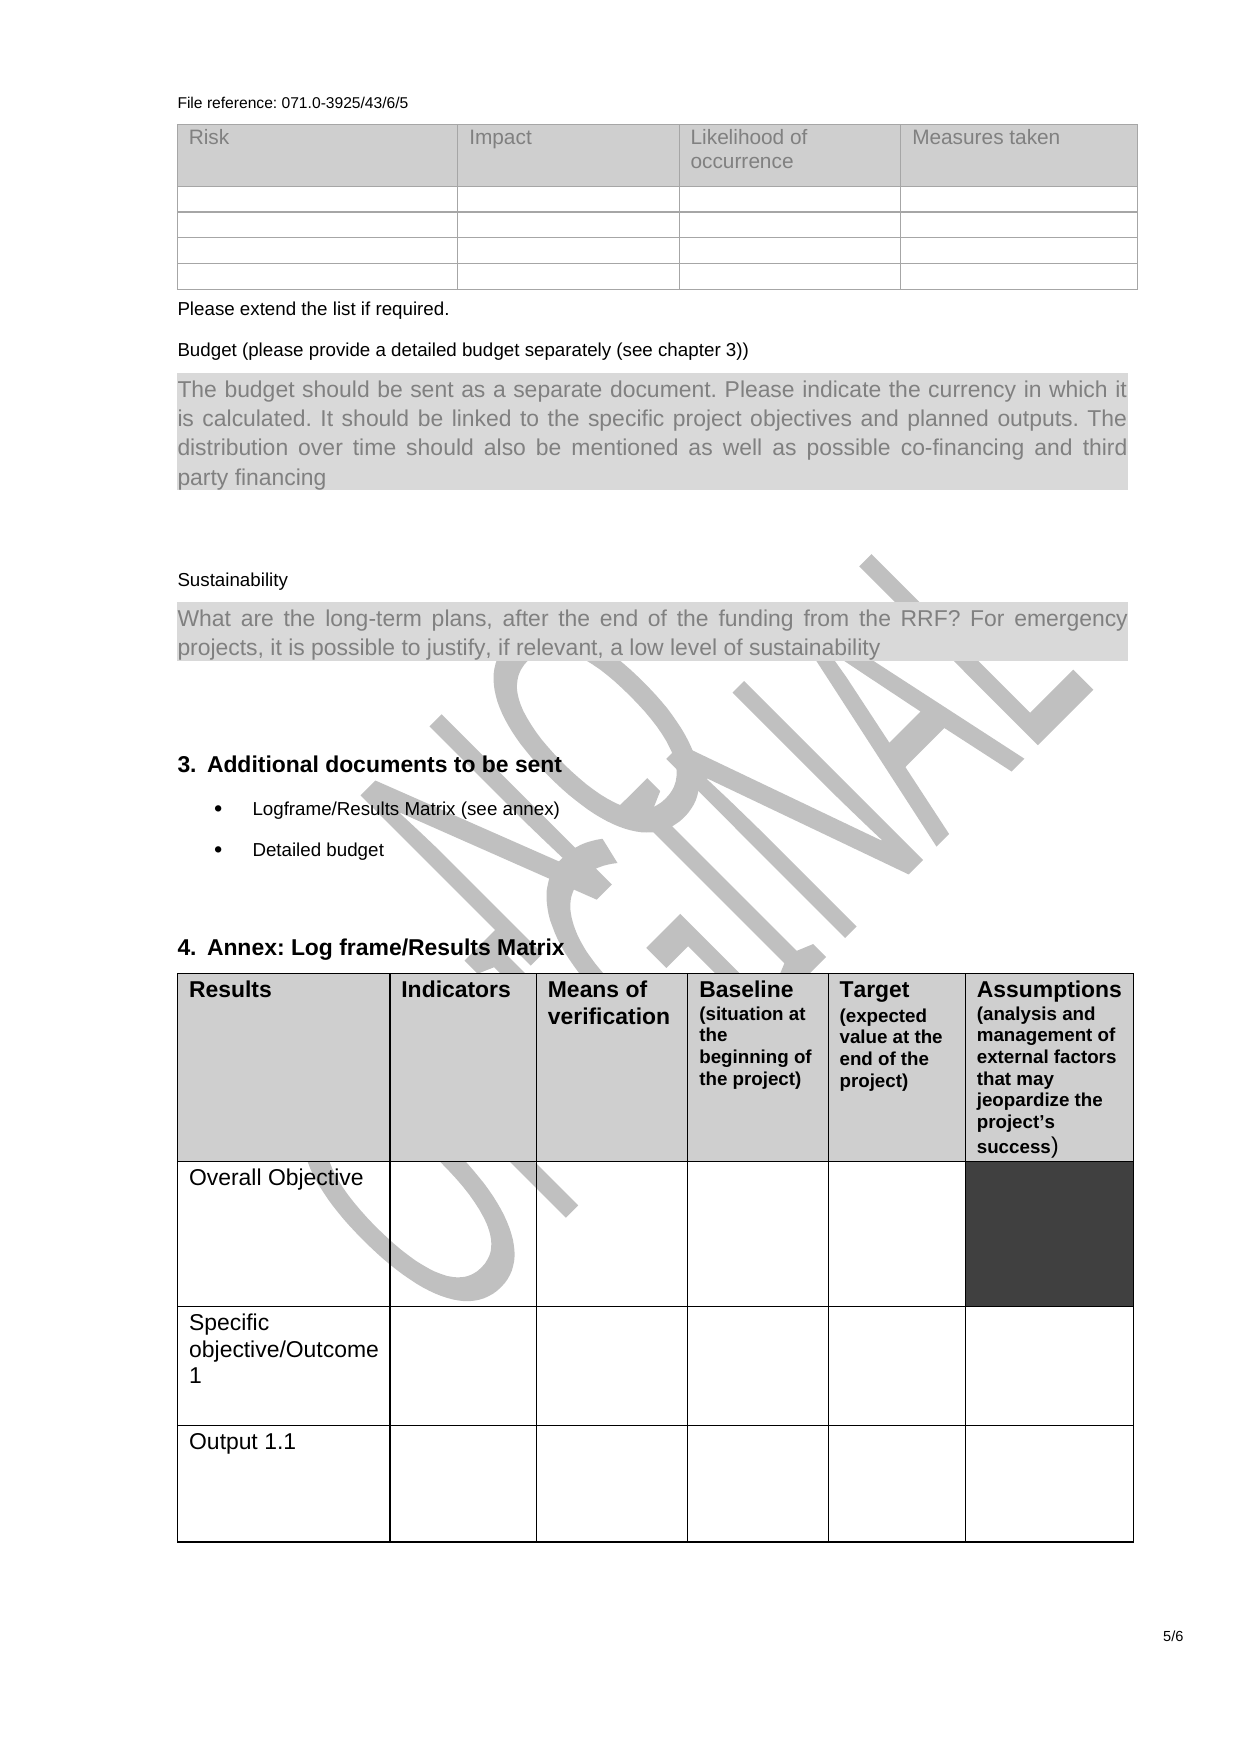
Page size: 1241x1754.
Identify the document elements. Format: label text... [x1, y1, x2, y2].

table_cell [966, 1307, 1133, 1424]
table_cell [391, 1426, 536, 1541]
table_cell [537, 1426, 687, 1541]
subtitle Please extend the list if required. [177, 290, 1128, 319]
table_cell [458, 213, 679, 237]
table_header Impact [458, 125, 679, 186]
table_cell [829, 1426, 965, 1541]
table_cell [688, 1426, 828, 1541]
text The budget should be sent as a separate document. Please indicate the currency in which it is calculated. It should be linked to the specific project objectives and planned outputs. The distribution over time should also be mentioned as well as possible co-financing and third party financing [177, 373, 1128, 490]
table_header Baseline (situation at the beginning of the project) [688, 974, 828, 1161]
table_cell [391, 1162, 536, 1306]
table_cell [391, 1307, 536, 1424]
table_cell [680, 213, 900, 237]
table_cell [178, 213, 457, 237]
table_cell [680, 264, 900, 289]
table_header Results [178, 974, 389, 1161]
text What are the long-term plans, after the end of the funding from the RRF? For emergency projects, it is possible to justify, if relevant, a low level of sustainability [177, 602, 1128, 661]
table_cell [901, 187, 1137, 211]
table_cell [688, 1307, 828, 1424]
table_header Likelihood of occurrence [680, 125, 900, 186]
table_cell [829, 1307, 965, 1424]
table_cell [178, 238, 457, 263]
subtitle Additional documents to be sent [177, 748, 1128, 777]
table_cell [458, 187, 679, 211]
table_cell [688, 1162, 828, 1306]
subtitle Sustainability [177, 561, 1128, 590]
subtitle Detailed budget [215, 832, 1128, 861]
table_header Indicators [391, 974, 536, 1161]
table_cell Overall Objective [178, 1162, 389, 1306]
table_cell [178, 187, 457, 211]
table_cell [458, 264, 679, 289]
table_cell Specific objective/Outcome 1 [178, 1307, 389, 1424]
table_cell [901, 213, 1137, 237]
table_cell [680, 238, 900, 263]
table_cell Output 1.1 [178, 1426, 389, 1541]
subtitle Budget (please provide a detailed budget separately (see chapter 3)) [177, 332, 1128, 361]
table_cell [901, 238, 1137, 263]
table_cell [829, 1162, 965, 1306]
table_cell [537, 1162, 687, 1306]
table_cell [178, 264, 457, 289]
table_header Measures taken [901, 125, 1137, 186]
table_header Risk [178, 125, 457, 186]
subtitle Annex: Log frame/Results Matrix [177, 932, 1128, 961]
table_header Target (expected value at the end of the project) [829, 974, 965, 1161]
table_header Assumptions (analysis and management of external factors that may jeopardize the project’s success) [966, 974, 1133, 1161]
table_cell [966, 1426, 1133, 1541]
table_cell [537, 1307, 687, 1424]
subtitle Logframe/Results Matrix (see annex) [215, 790, 1128, 819]
table_cell [458, 238, 679, 263]
table_cell [680, 187, 900, 211]
table_header Means of verification [537, 974, 687, 1161]
table_cell [901, 264, 1137, 289]
table_cell [966, 1162, 1133, 1306]
